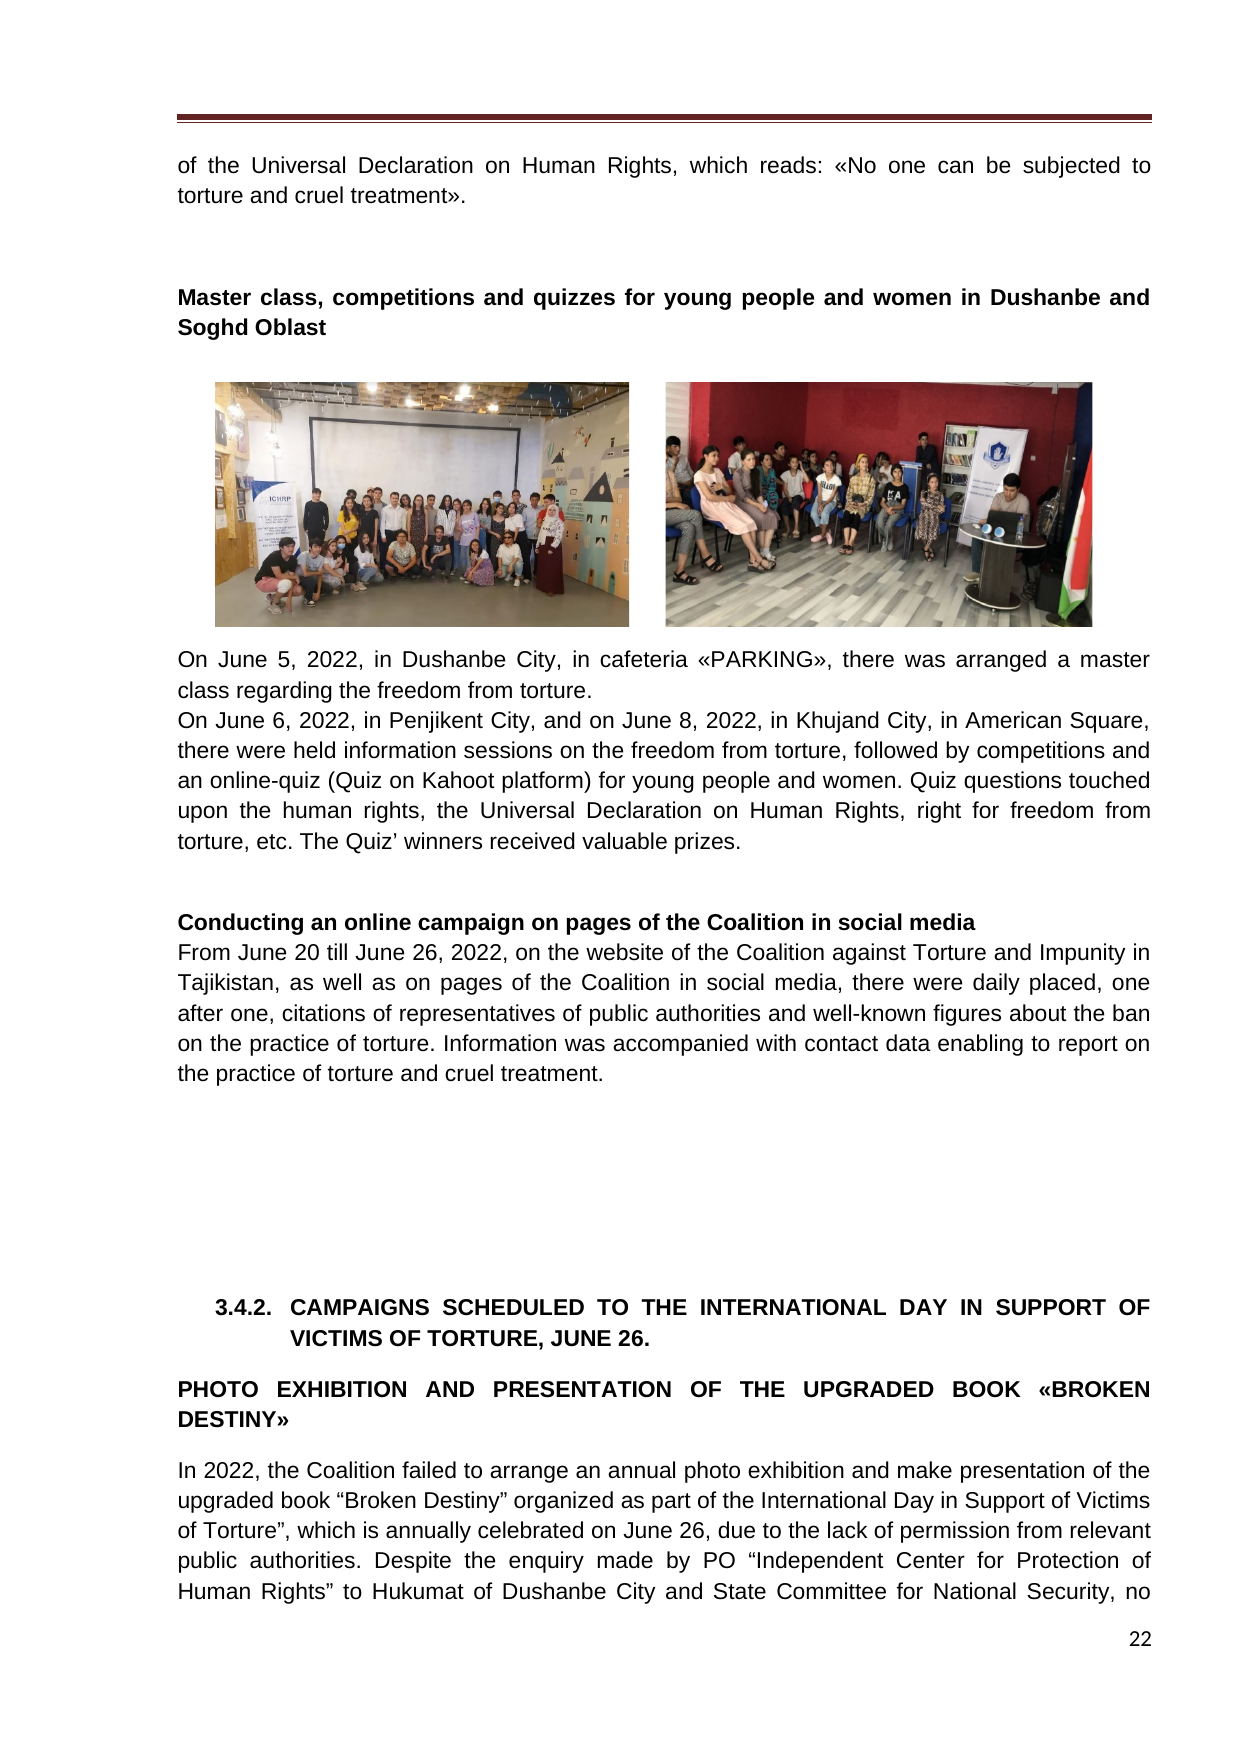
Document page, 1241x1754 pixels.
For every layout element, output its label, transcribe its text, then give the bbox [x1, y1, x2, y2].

picture [213, 382, 629, 626]
text On June 6, 2022, in Penjikent City, and on June 8, 2022, in Khujand City, in American Square, there were held information sessions on the freedom from torture, followed by competitions and an online-quiz (Quiz on Kahoot platform) for young people and women. Quiz questions touched upon the human rights, the Universal Declaration on Human Rights, right for freedom from torture, etc. The Quiz’ winners received valuable prizes. [177, 707, 1152, 854]
list CAMPAIGNS SCHEDULED TO THE INTERNATIONAL DAY IN SUPPORT OF VICTIMS OF TORTURE, JUNE 26. [215, 1294, 1152, 1351]
text From June 20 till June 26, 2022, on the website of the Coalition against Torture and Impunity in Tajikistan, as well as on pages of the Coalition in social media, there were daily placed, one after one, citations of representatives of public authorities and well-known figures about the ban on the practice of torture. Information was accompanied with contact data enabling to report on the practice of torture and cruel treatment. [177, 939, 1152, 1086]
text Conducting an online campaign on pages of the Coalition in social media [177, 909, 1152, 935]
text Master class, competitions and quizzes for young people and women in Dushanbe and Soghd Oblast [177, 284, 1152, 340]
text PHOTO EXHIBITION AND PRESENTATION OF THE UPGRADED BOOK «BROKEN DESTINY» [177, 1376, 1152, 1432]
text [177, 1457, 1152, 1604]
text On June 5, 2022, in Dushanbe City, in cafeteria «PARKING», there was arranged a master class regarding the freedom from torture. [177, 646, 1152, 703]
picture [664, 382, 1093, 626]
